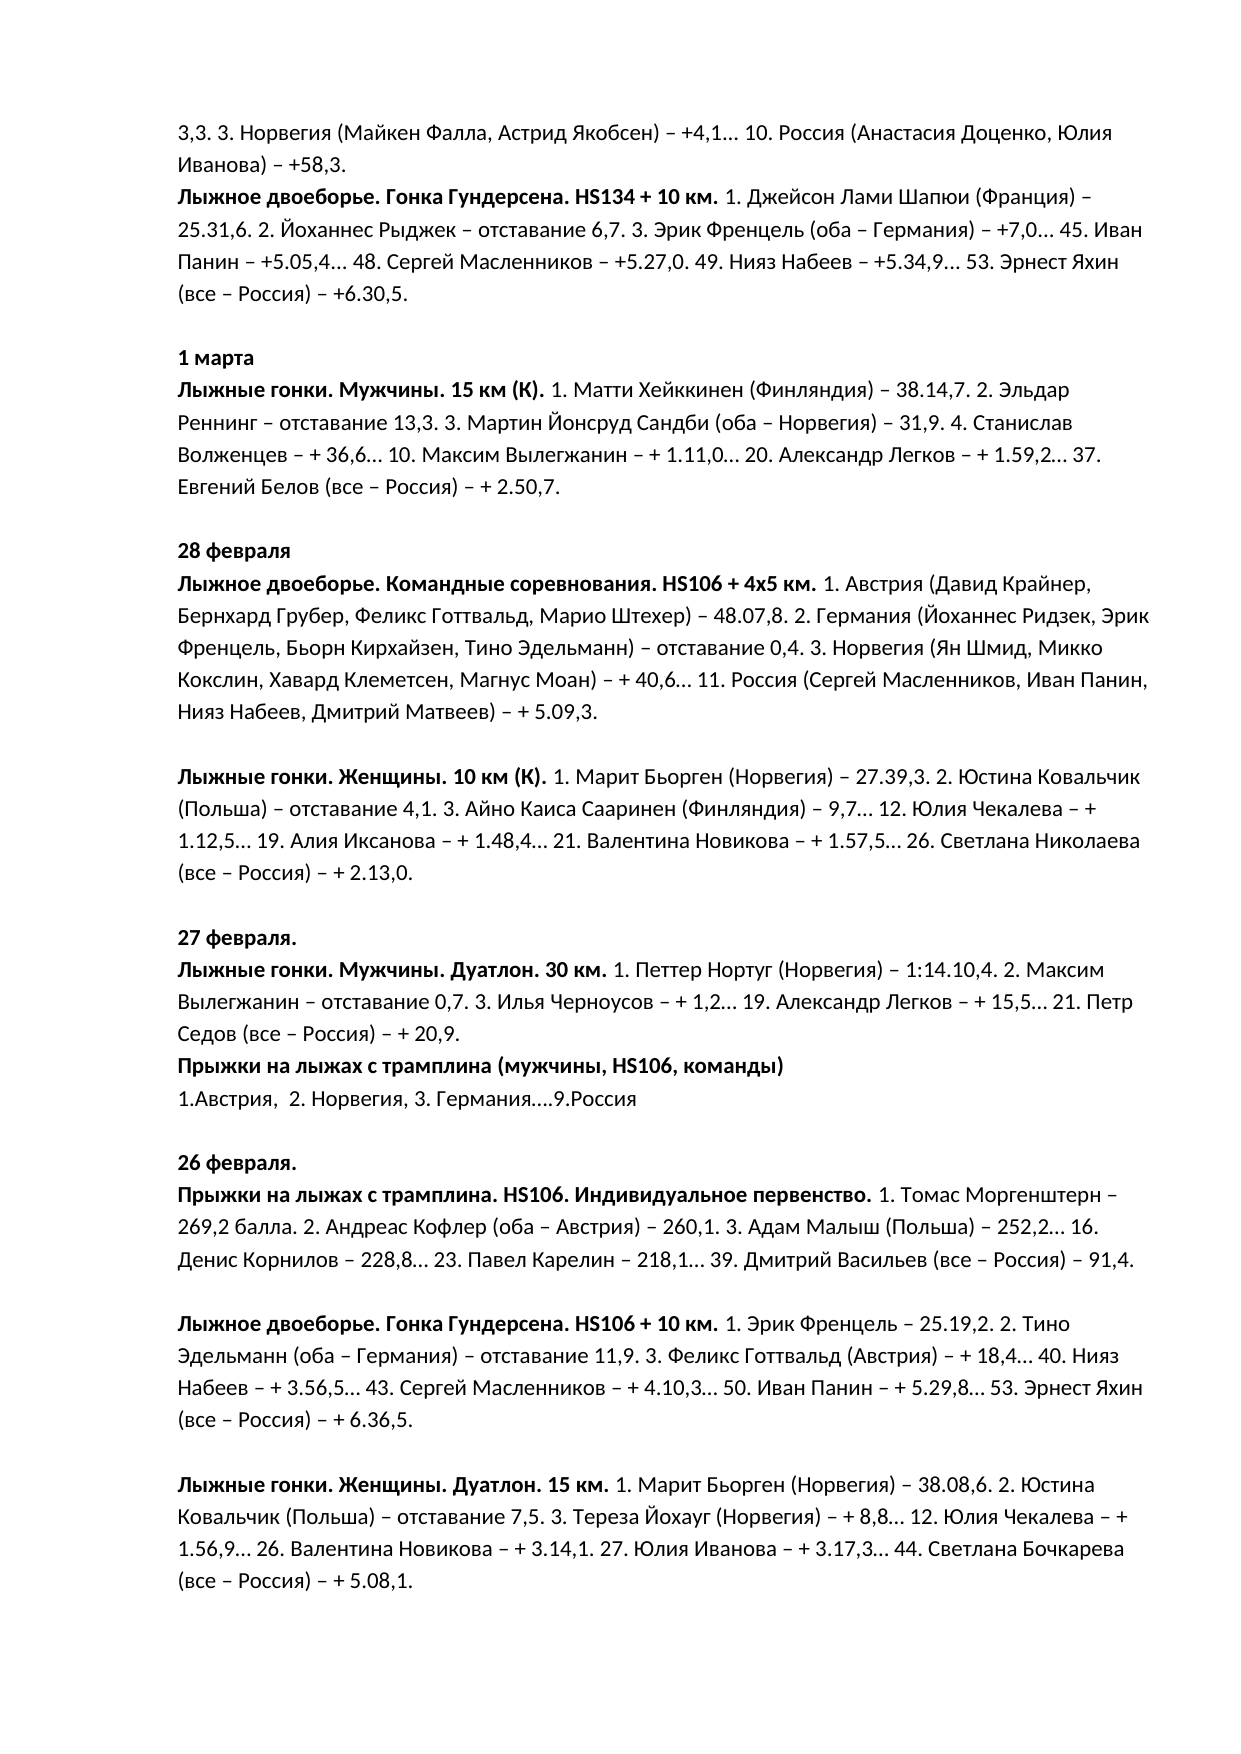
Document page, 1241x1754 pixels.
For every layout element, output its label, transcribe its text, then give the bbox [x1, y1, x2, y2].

text Лыжные гонки. Мужчины. Дуатлон. 30 км. 1. Петтер Нортуг (Норвегия) – 1:14.10,4. 2. Максим Вылегжанин – отставание 0,7. 3. Илья Черноусов – + 1,2… 19. Александр Легков – + 15,5… 21. Петр Седов (все – Россия) – + 20,9. [177, 955, 1152, 1047]
text Лыжные гонки. Женщины. Дуатлон. 15 км. 1. Марит Бьорген (Норвегия) – 38.08,6. 2. Юстина Ковальчик (Польша) – отставание 7,5. 3. Тереза Йохауг (Норвегия) – + 8,8… 12. Юлия Чекалева – + 1.56,9… 26. Валентина Новикова – + 3.14,1. 27. Юлия Иванова – + 3.17,3… 44. Светлана Бочкарева (все – Россия) – + 5.08,1. [177, 1470, 1152, 1594]
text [177, 118, 1152, 178]
text Лыжное двоеборье. Гонка Гундерсена. HS106 + 10 км. 1. Эрик Френцель – 25.19,2. 2. Тино Эдельманн (оба – Германия) – отставание 11,9. 3. Феликс Готтвальд (Австрия) – + 18,4… 40. Нияз Набеев – + 3.56,5… 43. Сергей Масленников – + 4.10,3… 50. Иван Панин – + 5.29,8… 53. Эрнест Яхин (все – Россия) – + 6.36,5. [177, 1309, 1152, 1434]
text 1 марта Лыжные гонки. Мужчины. 15 км (К). 1. Матти Хейккинен (Финляндия) – 38.14,7. 2. Эльдар Реннинг – отставание 13,3. 3. Мартин Йонсруд Сандби (оба – Норвегия) – 31,9. 4. Станислав Волженцев – + 36,6… 10. Максим Вылегжанин – + 1.11,0… 20. Александр Легков – + 1.59,2… 37. Евгений Белов (все – Россия) – + 2.50,7. [177, 343, 1152, 500]
text 1.Австрия, 2. Норвегия, 3. Германия….9.Россия [177, 1084, 1152, 1112]
text Прыжки на лыжах с трамплина. HS106. Индивидуальное первенство. 1. Томас Моргенштерн – 269,2 балла. 2. Андреас Кофлер (оба – Австрия) – 260,1. 3. Адам Малыш (Польша) – 252,2… 16. Денис Корнилов – 228,8… 23. Павел Карелин – 218,1… 39. Дмитрий Васильев (все – Россия) – 91,4. [177, 1180, 1152, 1273]
text Прыжки на лыжах с трамплина (мужчины, HS106, команды) [177, 1052, 1152, 1079]
text Лыжное двоеборье. Гонка Гундерсена. HS134 + 10 км. 1. Джейсон Лами Шапюи (Франция) – 25.31,6. 2. Йоханнес Рыджек – отставание 6,7. 3. Эрик Френцель (оба – Германия) – +7,0... 45. Иван Панин – +5.05,4... 48. Сергей Масленников – +5.27,0. 49. Нияз Набеев – +5.34,9... 53. Эрнест Яхин (все – Россия) – +6.30,5. [177, 182, 1152, 307]
text 28 февраля Лыжное двоеборье. Командные соревнования. HS106 + 4х5 км. 1. Австрия (Давид Крайнер, Бернхард Грубер, Феликс Готтвальд, Марио Штехер) – 48.07,8. 2. Германия (Йоханнес Ридзек, Эрик Френцель, Бьорн Кирхайзен, Тино Эдельманн) – отставание 0,4. 3. Норвегия (Ян Шмид, Микко Кокслин, Хавард Клеметсен, Магнус Моан) – + 40,6… 11. Россия (Сергей Масленников, Иван Панин, Нияз Набеев, Дмитрий Матвеев) – + 5.09,3. [177, 537, 1152, 726]
text 26 февраля. [177, 1148, 1152, 1176]
text Лыжные гонки. Женщины. 10 км (К). 1. Марит Бьорген (Норвегия) – 27.39,3. 2. Юстина Ковальчик (Польша) – отставание 4,1. 3. Айно Каиса Сааринен (Финляндия) – 9,7… 12. Юлия Чекалева – + 1.12,5… 19. Алия Иксанова – + 1.48,4… 21. Валентина Новикова – + 1.57,5… 26. Светлана Николаева (все – Россия) – + 2.13,0. [177, 762, 1152, 886]
text 27 февраля. [177, 923, 1152, 951]
